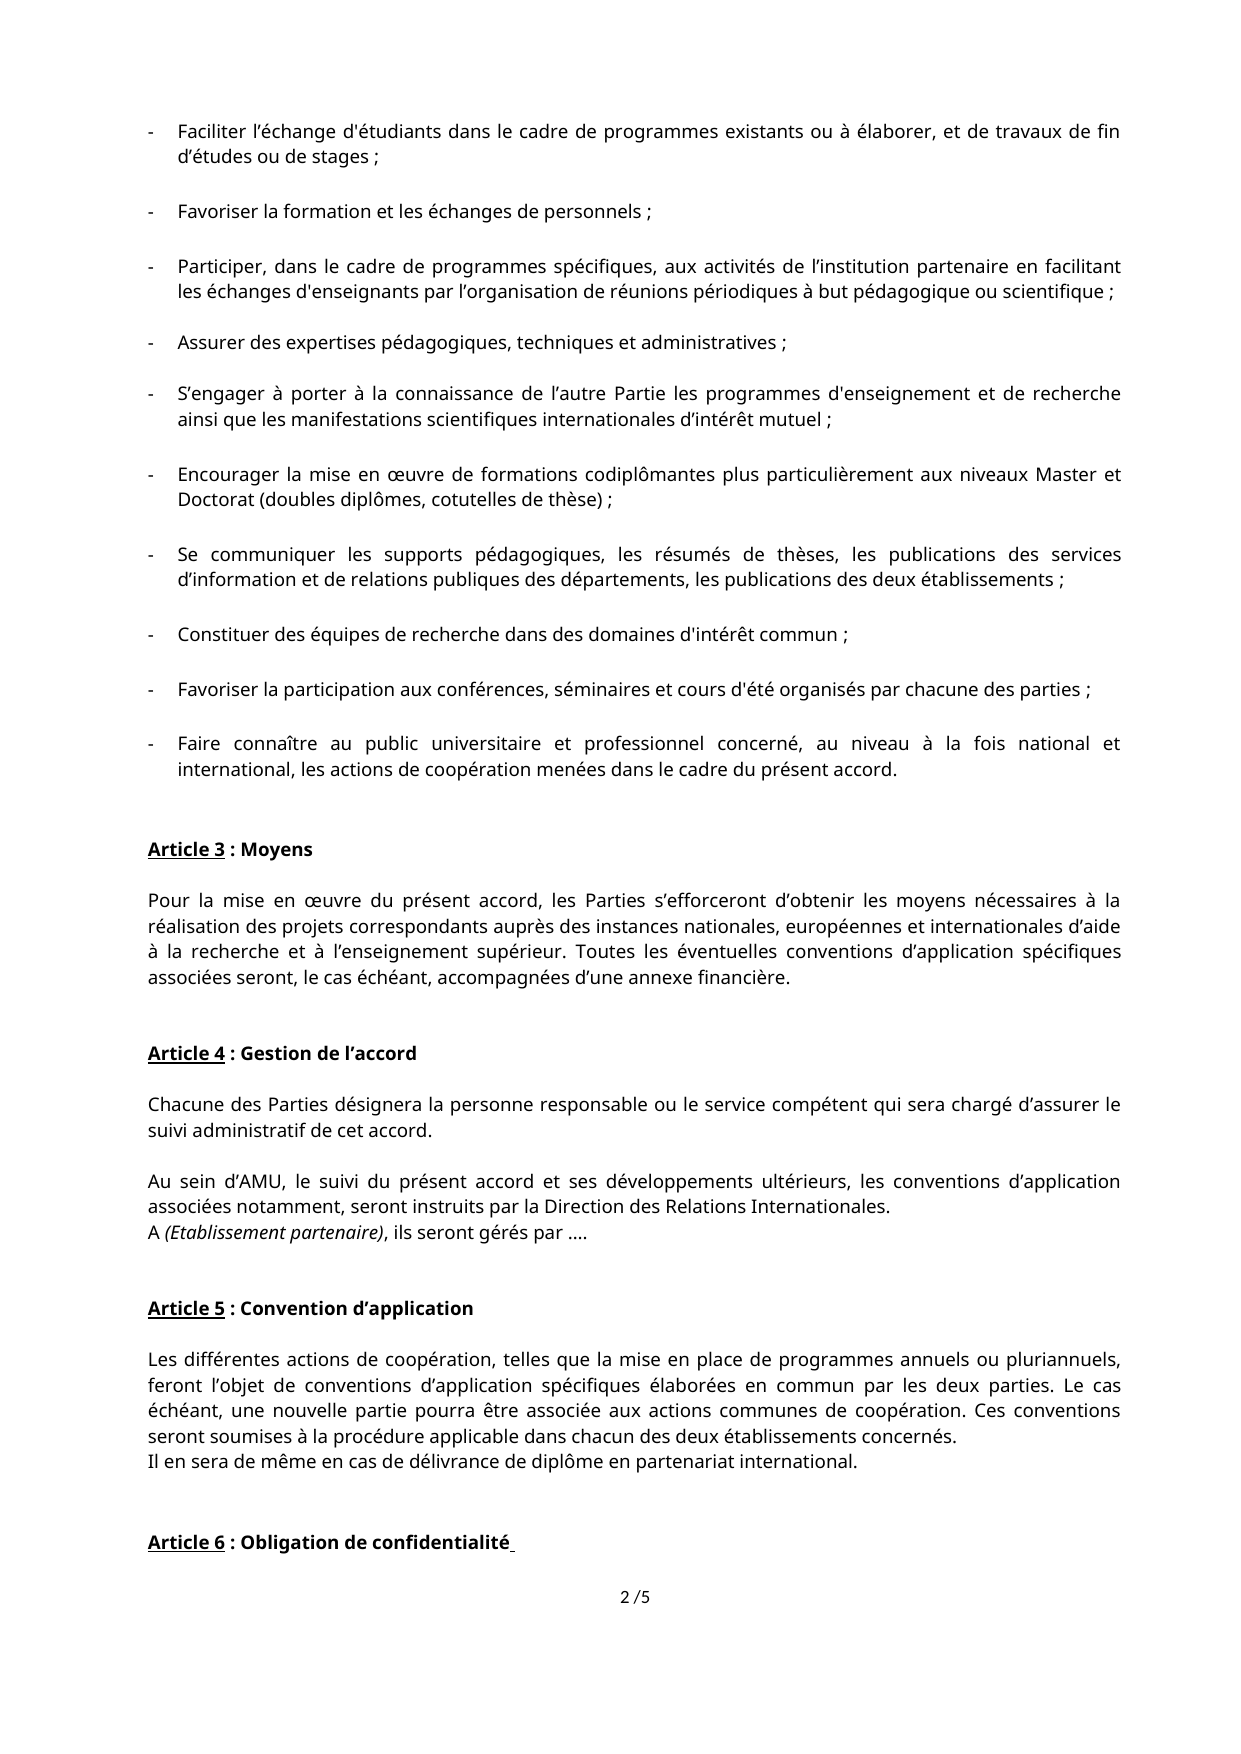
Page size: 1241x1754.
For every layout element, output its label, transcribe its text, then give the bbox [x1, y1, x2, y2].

text Article 5 : Convention d’application [148, 1296, 1122, 1321]
text - Favoriser la participation aux conférences, séminaires et cours d'été organisés par chacune des parties ; [148, 676, 1122, 701]
text - Favoriser la formation et les échanges de personnels ; [148, 198, 1122, 224]
text Chacune des Parties désignera la personne responsable ou le service compétent qui sera chargé d’assurer le suivi administratif de cet accord. [148, 1092, 1122, 1143]
text Pour la mise en œuvre du présent accord, les Parties s’efforceront d’obtenir les moyens nécessaires à la réalisation des projets correspondants auprès des instances nationales, européennes et internationales d’aide à la recherche et à l’enseignement supérieur. Toutes les éventuelles conventions d’application spécifiques associées seront, le cas échéant, accompagnées d’une annexe financière. [148, 887, 1122, 989]
text - Encourager la mise en œuvre de formations codiplômantes plus particulièrement aux niveaux Master et Doctorat (doubles diplômes, cotutelles de thèse) ; [148, 461, 1122, 512]
text Article 3 : Moyens [148, 836, 1122, 862]
text - S’engager à porter à la connaissance de l’autre Partie les programmes d'enseignement et de recherche ainsi que les manifestations scientifiques internationales d’intérêt mutuel ; [148, 381, 1122, 432]
text - Assurer des expertises pédagogiques, techniques et administratives ; [148, 329, 1122, 355]
text Les différentes actions de coopération, telles que la mise en place de programmes annuels ou pluriannuels, feront l’objet de conventions d’application spécifiques élaborées en commun par les deux parties. Le cas échéant, une nouvelle partie pourra être associée aux actions communes de coopération. Ces conventions seront soumises à la procédure applicable dans chacun des deux établissements concernés. [148, 1347, 1122, 1449]
text - Participer, dans le cadre de programmes spécifiques, aux activités de l’institution partenaire en facilitant les échanges d'enseignants par l’organisation de réunions périodiques à but pédagogique ou scientifique ; [148, 253, 1122, 304]
text Article 6 : Obligation de confidentialité [148, 1529, 1122, 1554]
text Il en sera de même en cas de délivrance de diplôme en partenariat international. [148, 1449, 1122, 1474]
text - Constituer des équipes de recherche dans des domaines d'intérêt commun ; [148, 621, 1122, 647]
text - Faire connaître au public universitaire et professionnel concerné, au niveau à la fois national et international, les actions de coopération menées dans le cadre du présent accord. [148, 731, 1122, 782]
text - Faciliter l’échange d'étudiants dans le cadre de programmes existants ou à élaborer, et de travaux de fin d’études ou de stages ; [148, 118, 1122, 169]
text A (Etablissement partenaire), ils seront gérés par …. [148, 1219, 1122, 1245]
text - Se communiquer les supports pédagogiques, les résumés de thèses, les publications des services d’information et de relations publiques des départements, les publications des deux établissements ; [148, 541, 1122, 592]
text Article 4 : Gestion de l’accord [148, 1041, 1122, 1066]
text Au sein d’AMU, le suivi du présent accord et ses développements ultérieurs, les conventions d’application associées notamment, seront instruits par la Direction des Relations Internationales. [148, 1168, 1122, 1219]
